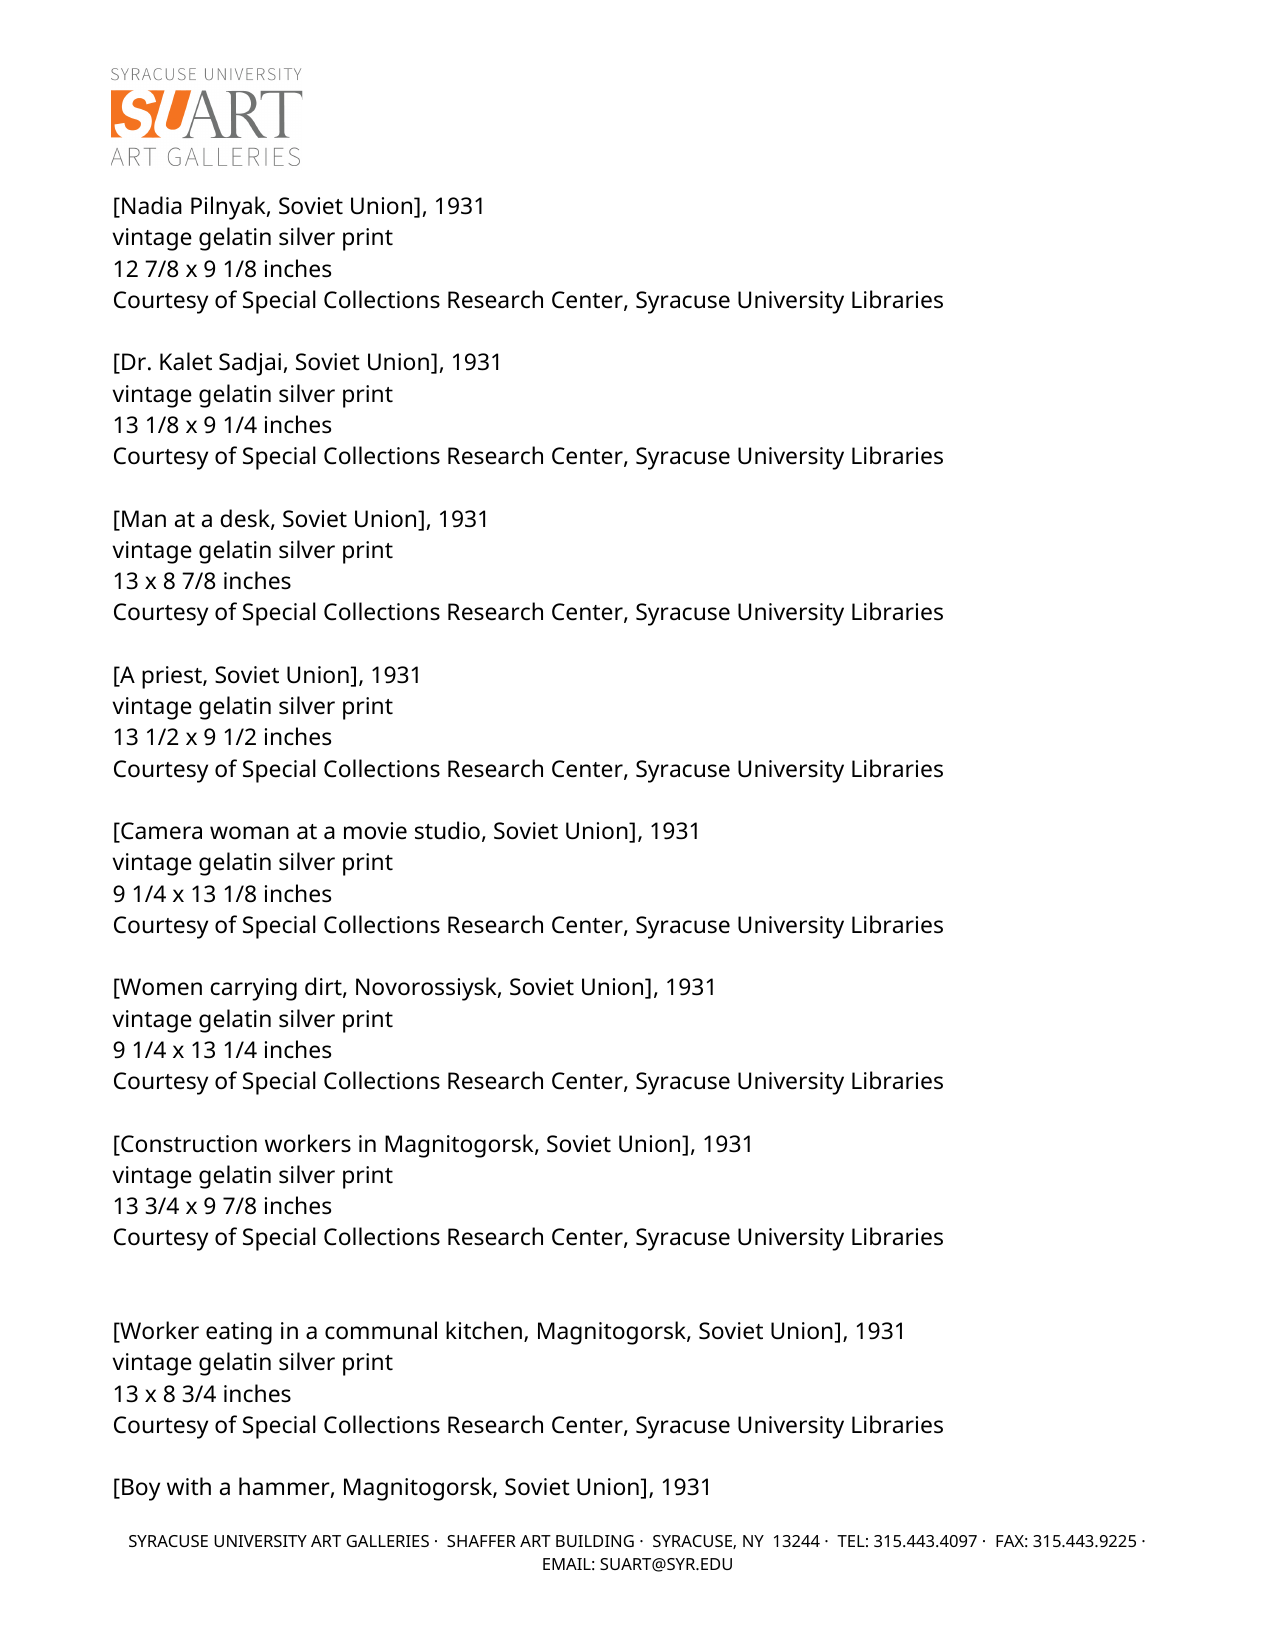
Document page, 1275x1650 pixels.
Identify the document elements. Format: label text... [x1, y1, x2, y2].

text vintage gelatin silver print [112, 690, 1162, 721]
text [Camera woman at a movie studio, Soviet Union], 1931 [112, 815, 1162, 846]
text 12 7/8 x 9 1/8 inches [112, 252, 1162, 284]
text 13 1/2 x 9 1/2 inches [112, 721, 1162, 752]
text [Construction workers in Magnitogorsk, Soviet Union], 1931 [112, 1127, 1162, 1159]
picture [111, 65, 303, 170]
text Courtesy of Special Collections Research Center, Syracuse University Libraries [112, 1065, 1162, 1096]
text [Women carrying dirt, Novorossiysk, Soviet Union], 1931 [112, 971, 1162, 1002]
text 13 1/8 x 9 1/4 inches [112, 409, 1162, 440]
text Courtesy of Special Collections Research Center, Syracuse University Libraries [112, 1221, 1162, 1252]
text 9 1/4 x 13 1/4 inches [112, 1034, 1162, 1065]
text 9 1/4 x 13 1/8 inches [112, 877, 1162, 909]
text vintage gelatin silver print [112, 221, 1162, 252]
text Courtesy of Special Collections Research Center, Syracuse University Libraries [112, 909, 1162, 940]
text Courtesy of Special Collections Research Center, Syracuse University Libraries [112, 284, 1162, 315]
text 13 x 8 7/8 inches [112, 565, 1162, 596]
text [A priest, Soviet Union], 1931 [112, 659, 1162, 690]
text Courtesy of Special Collections Research Center, Syracuse University Libraries [112, 1409, 1162, 1440]
text Courtesy of Special Collections Research Center, Syracuse University Libraries [112, 440, 1162, 471]
text vintage gelatin silver print [112, 1002, 1162, 1034]
text [Boy with a hammer, Magnitogorsk, Soviet Union], 1931 [112, 1471, 1162, 1502]
text 13 3/4 x 9 7/8 inches [112, 1190, 1162, 1221]
text [Man at a desk, Soviet Union], 1931 [112, 502, 1162, 534]
text [Worker eating in a communal kitchen, Magnitogorsk, Soviet Union], 1931 [112, 1315, 1162, 1346]
text 13 x 8 3/4 inches [112, 1377, 1162, 1409]
text vintage gelatin silver print [112, 1346, 1162, 1377]
text vintage gelatin silver print [112, 534, 1162, 565]
text Courtesy of Special Collections Research Center, Syracuse University Libraries [112, 596, 1162, 627]
text vintage gelatin silver print [112, 377, 1162, 409]
text vintage gelatin silver print [112, 1159, 1162, 1190]
text [Dr. Kalet Sadjai, Soviet Union], 1931 [112, 346, 1162, 377]
text [Nadia Pilnyak, Soviet Union], 1931 [112, 190, 1162, 221]
text vintage gelatin silver print [112, 846, 1162, 877]
text Courtesy of Special Collections Research Center, Syracuse University Libraries [112, 752, 1162, 784]
